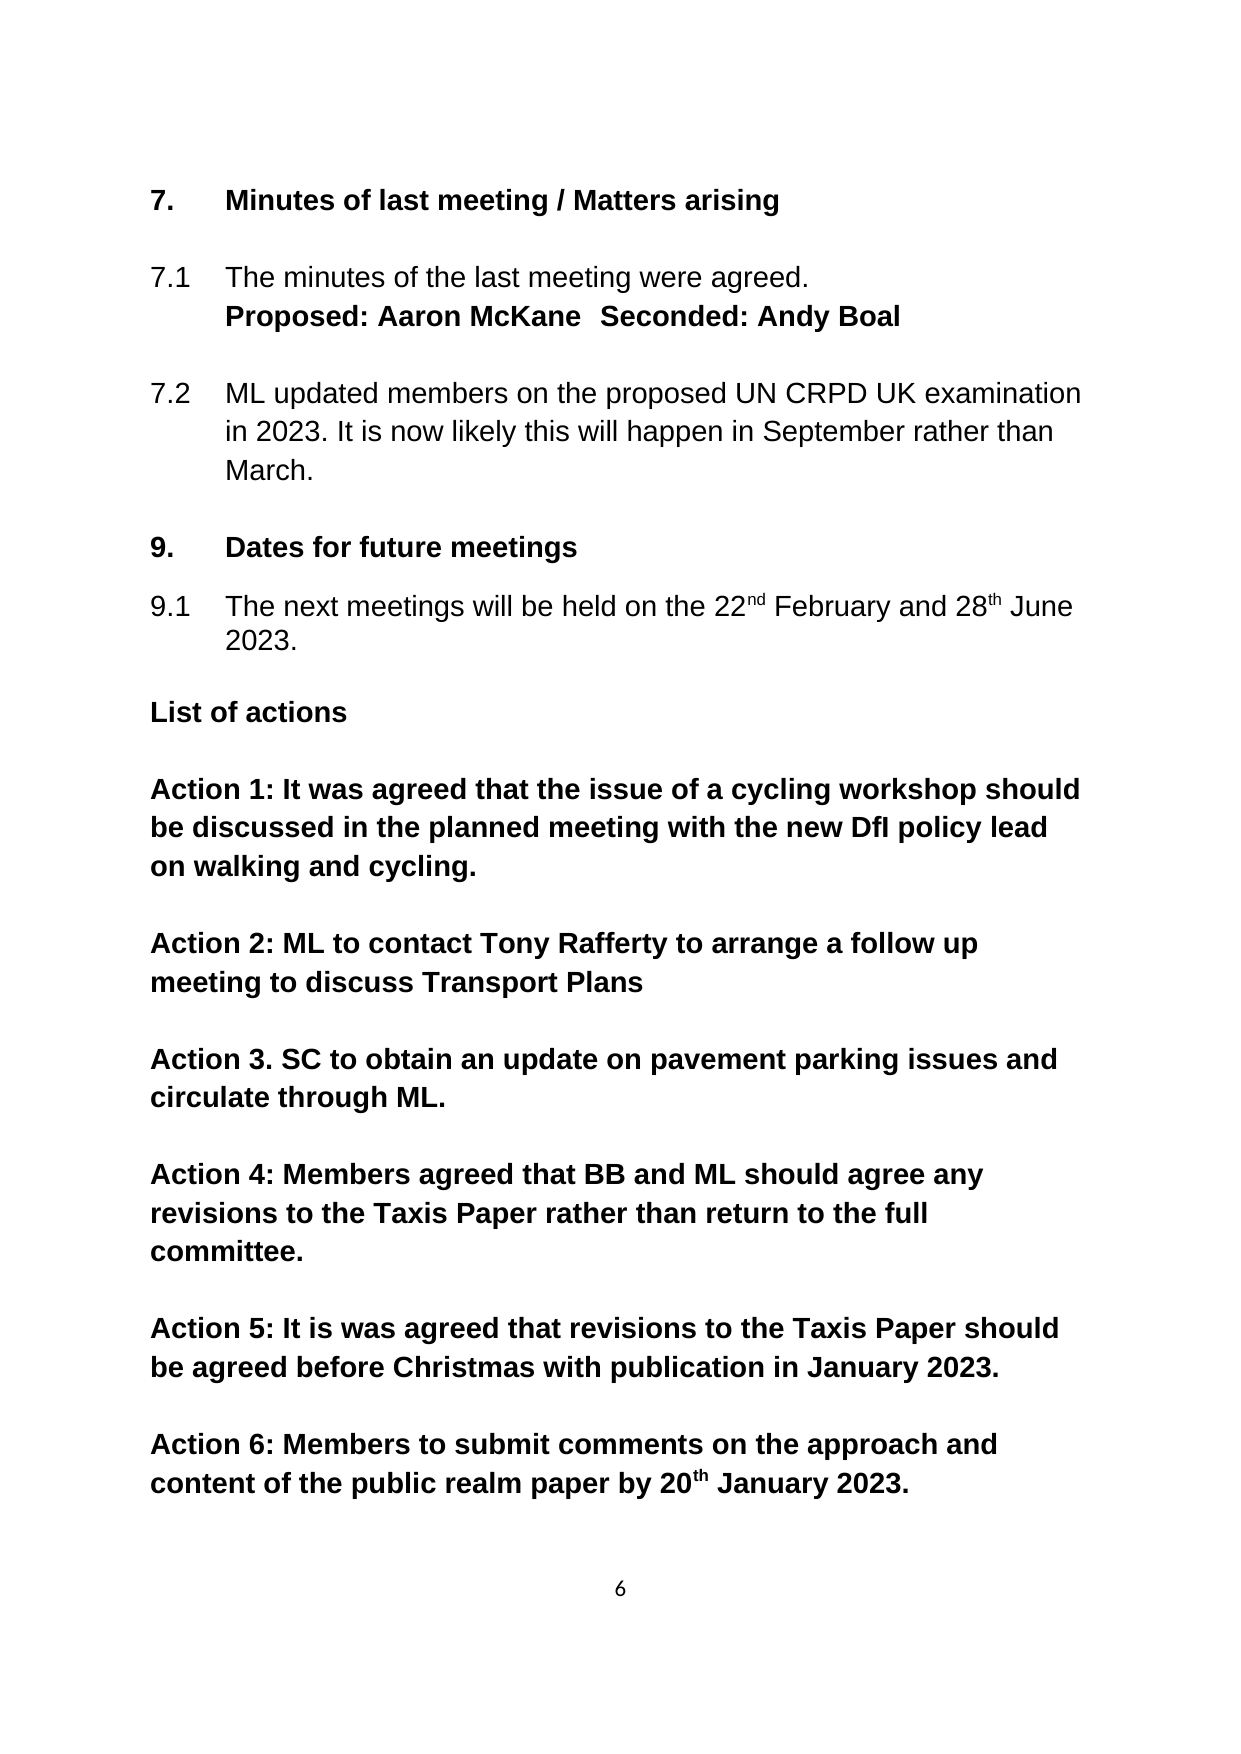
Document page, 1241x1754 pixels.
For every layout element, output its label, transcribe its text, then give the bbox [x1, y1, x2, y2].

list 7. Minutes of last meeting / Matters arising [150, 183, 1090, 217]
list List of actions [150, 695, 1090, 728]
list Action 3. SC to obtain an update on pavement parking issues and circulate through ML. [150, 1042, 1090, 1114]
list Action 5: It is was agreed that revisions to the Taxis Paper should be agreed before Christmas with publication in January 2023. [150, 1312, 1090, 1384]
list 9. Dates for future meetings [150, 530, 1090, 563]
list Action 4: Members agreed that BB and ML should agree any revisions to the Taxis Paper rather than return to the full committee. [150, 1157, 1090, 1268]
list Action 1: It was agreed that the issue of a cycling workshop should be discussed in the planned meeting with the new DfI policy lead on walking and cycling. [150, 772, 1090, 883]
list Action 6: Members to submit comments on the approach and content of the public realm paper by 20th January 2023. [150, 1427, 1090, 1499]
list Action 2: ML to contact Tony Rafferty to arrange a follow up meeting to discuss Transport Plans [150, 926, 1090, 998]
text 9.1 The next meetings will be held on the 22nd February and 28th June 2023. [150, 589, 1090, 656]
list 7.1 The minutes of the last meeting were agreed. [150, 260, 1090, 294]
list Proposed: Aaron McKane Seconded: Andy Boal [150, 299, 1090, 332]
list 7.2 ML updated members on the proposed UN CRPD UK examination in 2023. It is now likely this will happen in September rather than March. [150, 376, 1090, 486]
